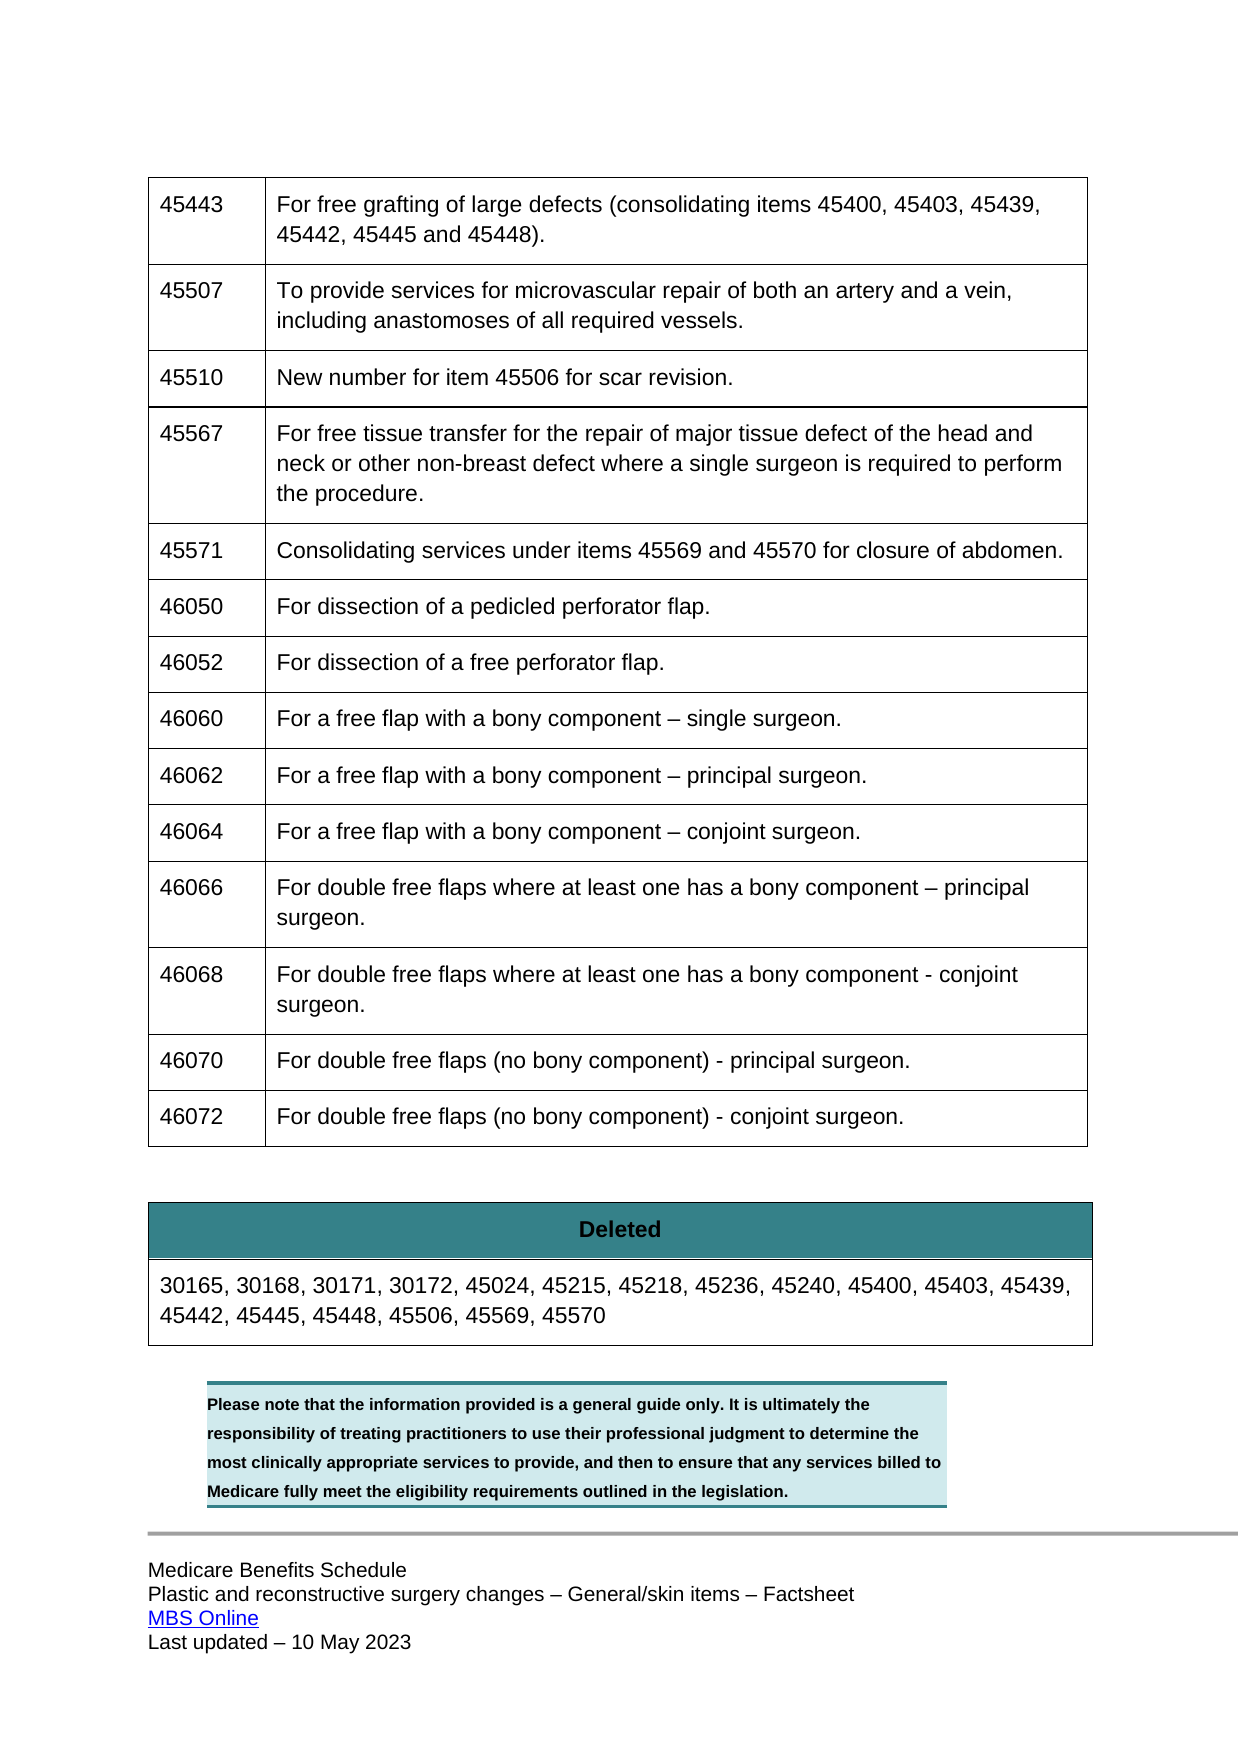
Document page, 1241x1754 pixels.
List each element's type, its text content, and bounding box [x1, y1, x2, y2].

table_cell 46064 [149, 805, 265, 861]
table_cell 46050 [149, 580, 265, 636]
table_cell For a free flap with a bony component – principal surgeon. [266, 749, 1087, 804]
table_cell For dissection of a pedicled perforator flap. [266, 580, 1087, 636]
table_cell For double free flaps where at least one has a bony component - conjoint surgeon. [266, 948, 1087, 1033]
table_cell For double free flaps (no bony component) - principal surgeon. [266, 1035, 1087, 1090]
table_cell For dissection of a free perforator flap. [266, 637, 1087, 692]
table_cell For a free flap with a bony component – single surgeon. [266, 693, 1087, 748]
table_cell 45443 [149, 178, 265, 264]
table_cell For a free flap with a bony component – conjoint surgeon. [266, 805, 1087, 861]
table_cell 46062 [149, 749, 265, 804]
table_cell For free tissue transfer for the repair of major tissue defect of the head and neck or other non-breast defect where a single surgeon is required to perform the procedure. [266, 408, 1087, 523]
table_cell 46070 [149, 1035, 265, 1090]
table_cell 45507 [149, 265, 265, 350]
table_cell To provide services for microvascular repair of both an artery and a vein, including anastomoses of all required vessels. [266, 265, 1087, 350]
table_cell For double free flaps (no bony component) - conjoint surgeon. [266, 1091, 1087, 1146]
text Please note that the information provided is a general guide only. It is ultimately the responsibility of treating practitioners to use their professional judgment to determine the most clinically appropriate services to provide, and then to ensure that any services billed to Medicare fully meet the eligibility requirements outlined in the legislation. [207, 1385, 947, 1505]
table_cell Consolidating services under items 45569 and 45570 for closure of abdomen. [266, 524, 1087, 579]
table_header Deleted [149, 1203, 1092, 1258]
table_cell New number for item 45506 for scar revision. [266, 351, 1087, 406]
table_cell 45571 [149, 524, 265, 579]
table_cell 46066 [149, 862, 265, 947]
table_cell 46068 [149, 948, 265, 1033]
table_cell 30165, 30168, 30171, 30172, 45024, 45215, 45218, 45236, 45240, 45400, 45403, 45439, 45442, 45445, 45448, 45506, 45569, 45570 [149, 1260, 1092, 1345]
table_cell For free grafting of large defects (consolidating items 45400, 45403, 45439, 45442, 45445 and 45448). [266, 178, 1087, 264]
table_cell 45510 [149, 351, 265, 406]
table_cell 45567 [149, 408, 265, 523]
table_cell 46052 [149, 637, 265, 692]
table_cell 46060 [149, 693, 265, 748]
table_cell For double free flaps where at least one has a bony component – principal surgeon. [266, 862, 1087, 947]
table_cell 46072 [149, 1091, 265, 1146]
